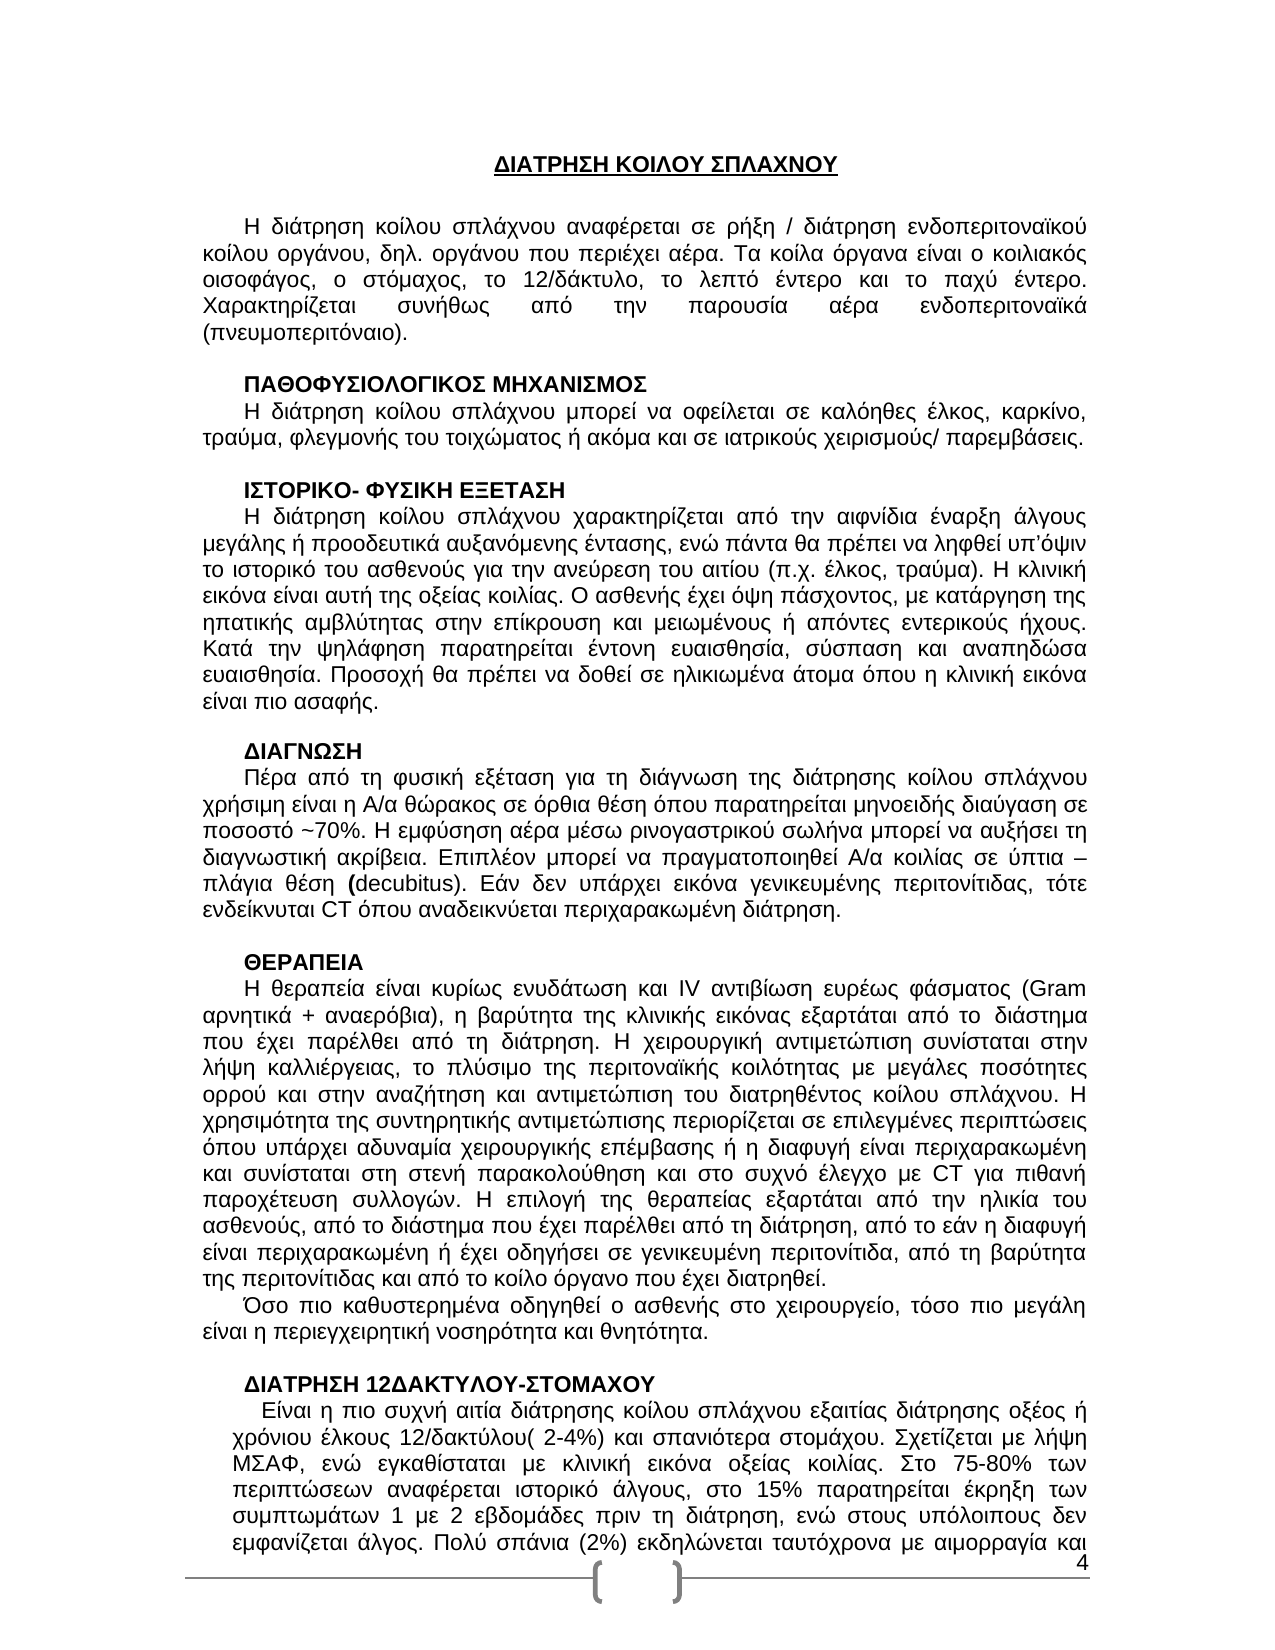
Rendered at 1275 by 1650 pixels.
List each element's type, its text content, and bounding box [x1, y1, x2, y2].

subtitle ΔΙΑΓΝΩΣΗ [244, 738, 1100, 764]
subtitle ΠΑΘΟΦΥΣΙΟΛΟΓΙΚΟΣ ΜΗΧΑΝΙΣΜΟΣ [244, 371, 1100, 398]
text ΔΙΑΤΡΗΣΗ ΚΟΙΛΟΥ ΣΠΛΑΧΝΟΥ [231, 151, 1100, 177]
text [232, 1397, 1088, 1555]
subtitle ΙΣΤΟΡΙΚΟ- ΦΥΣΙΚΗ ΕΞΕΤΑΣΗ [244, 477, 1100, 503]
subtitle ΘΕΡΑΠΕΙΑ [244, 949, 1100, 975]
text Η θεραπεία είναι κυρίως ενυδάτωση και IV αντιβίωση ευρέως φάσματος (Gram αρνητικά + αναερόβια), η βαρύτητα της κλινικής εικόνας εξαρτάται από το διάστημα που έχει παρέλθει από τη διάτρηση. Η χειρουργική αντιμετώπιση συνίσταται στην λήψη καλλιέργειας, το πλύσιμο της περιτοναϊκής κοιλότητας με μεγάλες ποσότητες ορρού και στην αναζήτηση και αντιμετώπιση του διατρηθέντος κοίλου σπλάχνου. Η χρησιμότητα της συντηρητικής αντιμετώπισης περιορίζεται σε επιλεγμένες περιπτώσεις όπου υπάρχει αδυναμία χειρουργικής επέμβασης ή η διαφυγή είναι περιχαρακωμένη και συνίσταται στη στενή παρακολούθηση και στο συχνό έλεγχο με CT για πιθανή παροχέτευση συλλογών. Η επιλογή της θεραπείας εξαρτάται από την ηλικία του ασθενούς, από το διάστημα που έχει παρέλθει από τη διάτρηση, από το εάν η διαφυγή είναι περιχαρακωμένη ή έχει οδηγήσει σε γενικευμένη περιτονίτιδα, από τη βαρύτητα της περιτονίτιδας και από το κοίλο όργανο που έχει διατρηθεί. [202, 975, 1088, 1292]
text Πέρα από τη φυσική εξέταση για τη διάγνωση της διάτρησης κοίλου σπλάχνου χρήσιμη είναι η Α/α θώρακος σε όρθια θέση όπου παρατηρείται μηνοειδής διαύγαση σε ποσοστό ~70%. Η εμφύσηση αέρα μέσω ρινογαστρικού σωλήνα μπορεί να αυξήσει τη διαγνωστική ακρίβεια. Επιπλέον μπορεί να πραγματοποιηθεί Α/α κοιλίας σε ύπτια – πλάγια θέση (decubitus). Εάν δεν υπάρχει εικόνα γενικευμένης περιτονίτιδας, τότε ενδείκνυται CT όπου αναδεικνύεται περιχαρακωμένη διάτρηση. [202, 764, 1088, 922]
subtitle ΔΙΑΤΡΗΣΗ 12ΔΑΚΤΥΛΟΥ-ΣΤΟΜΑΧΟΥ [244, 1371, 1100, 1397]
text Η διάτρηση κοίλου σπλάχνου αναφέρεται σε ρήξη / διάτρηση ενδοπεριτοναϊκού κοίλου οργάνου, δηλ. οργάνου που περιέχει αέρα. Τα κοίλα όργανα είναι ο κοιλιακός οισοφάγος, ο στόμαχος, το 12/δάκτυλο, το λεπτό έντερο και το παχύ έντερο. Χαρακτηρίζεται συνήθως από την παρουσία αέρα ενδοπεριτοναϊκά (πνευμοπεριτόναιο). [202, 213, 1088, 345]
text Η διάτρηση κοίλου σπλάχνου μπορεί να οφείλεται σε καλόηθες έλκος, καρκίνο, τραύμα, φλεγμονής του τοιχώματος ή ακόμα και σε ιατρικούς χειρισμούς/ παρεμβάσεις. [202, 398, 1087, 450]
text Όσο πιο καθυστερημένα οδηγηθεί ο ασθενής στο χειρουργείο, τόσο πιο μεγάλη είναι η περιεγχειρητική νοσηρότητα και θνητότητα. [202, 1292, 1087, 1344]
text Η διάτρηση κοίλου σπλάχνου χαρακτηρίζεται από την αιφνίδια έναρξη άλγους μεγάλης ή προοδευτικά αυξανόμενης έντασης, ενώ πάντα θα πρέπει να ληφθεί υπ’όψιν το ιστορικό του ασθενούς για την ανεύρεση του αιτίου (π.χ. έλκος, τραύμα). Η κλινική εικόνα είναι αυτή της οξείας κοιλίας. Ο ασθενής έχει όψη πάσχοντος, με κατάργηση της ηπατικής αμβλύτητας στην επίκρουση και μειωμένους ή απόντες εντερικούς ήχους. Κατά την ψηλάφηση παρατηρείται έντονη ευαισθησία, σύσπαση και αναπηδώσα ευαισθησία. Προσοχή θα πρέπει να δοθεί σε ηλικιωμένα άτομα όπου η κλινική εικόνα είναι πιο ασαφής. [202, 503, 1088, 714]
